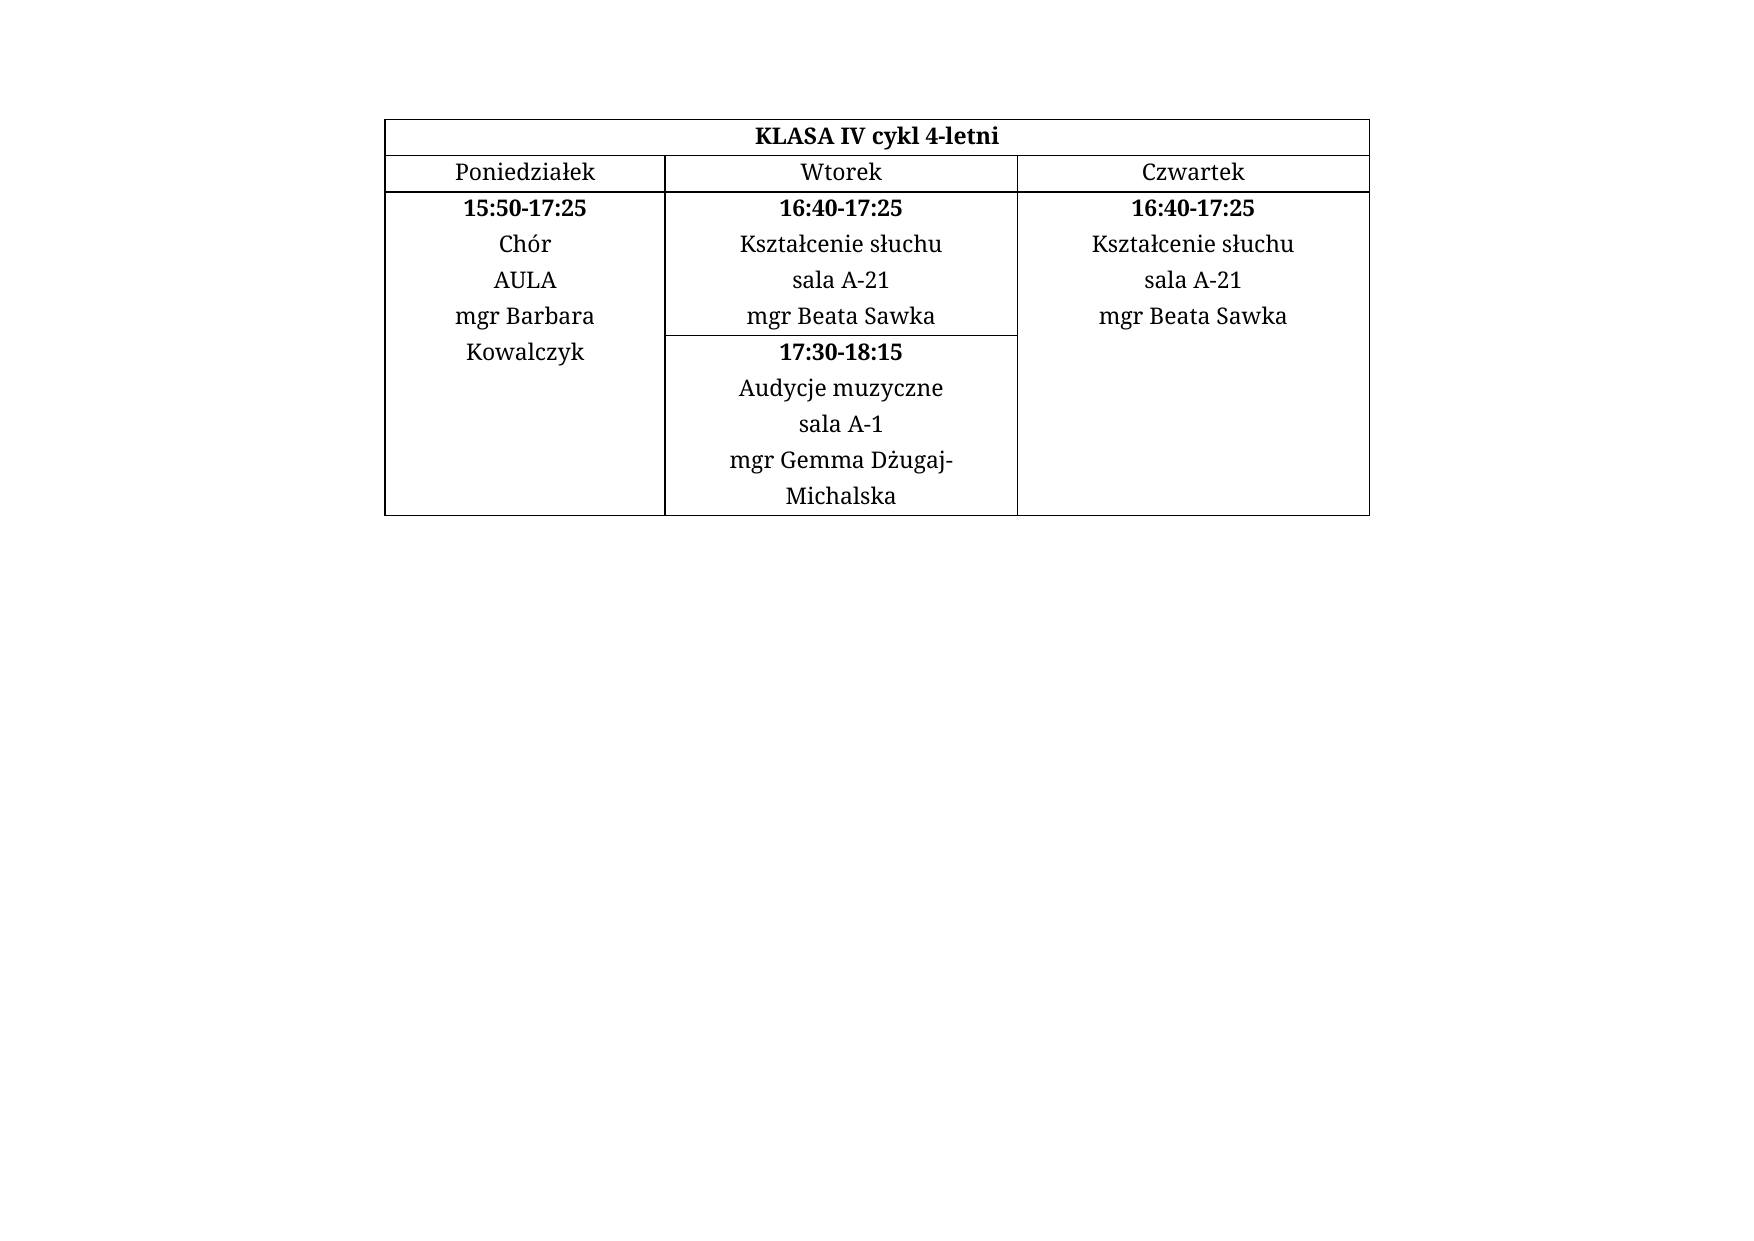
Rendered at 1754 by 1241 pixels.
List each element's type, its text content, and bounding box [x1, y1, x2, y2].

table_cell Poniedziałek [386, 156, 664, 191]
table_header KLASA IV cykl 4-letni [386, 120, 1369, 155]
table_cell Wtorek [666, 156, 1017, 191]
table_cell 16:40-17:25 Kształcenie słuchu sala A-21 mgr Beata Sawka [1018, 193, 1369, 515]
table_cell 16:40-17:25 Kształcenie słuchu sala A-21 mgr Beata Sawka [666, 193, 1017, 335]
table_cell Czwartek [1018, 156, 1369, 191]
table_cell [386, 193, 664, 515]
table_cell 17:30-18:15 Audycje muzyczne sala A-1 mgr Gemma Dżugaj-Michalska [666, 336, 1017, 515]
